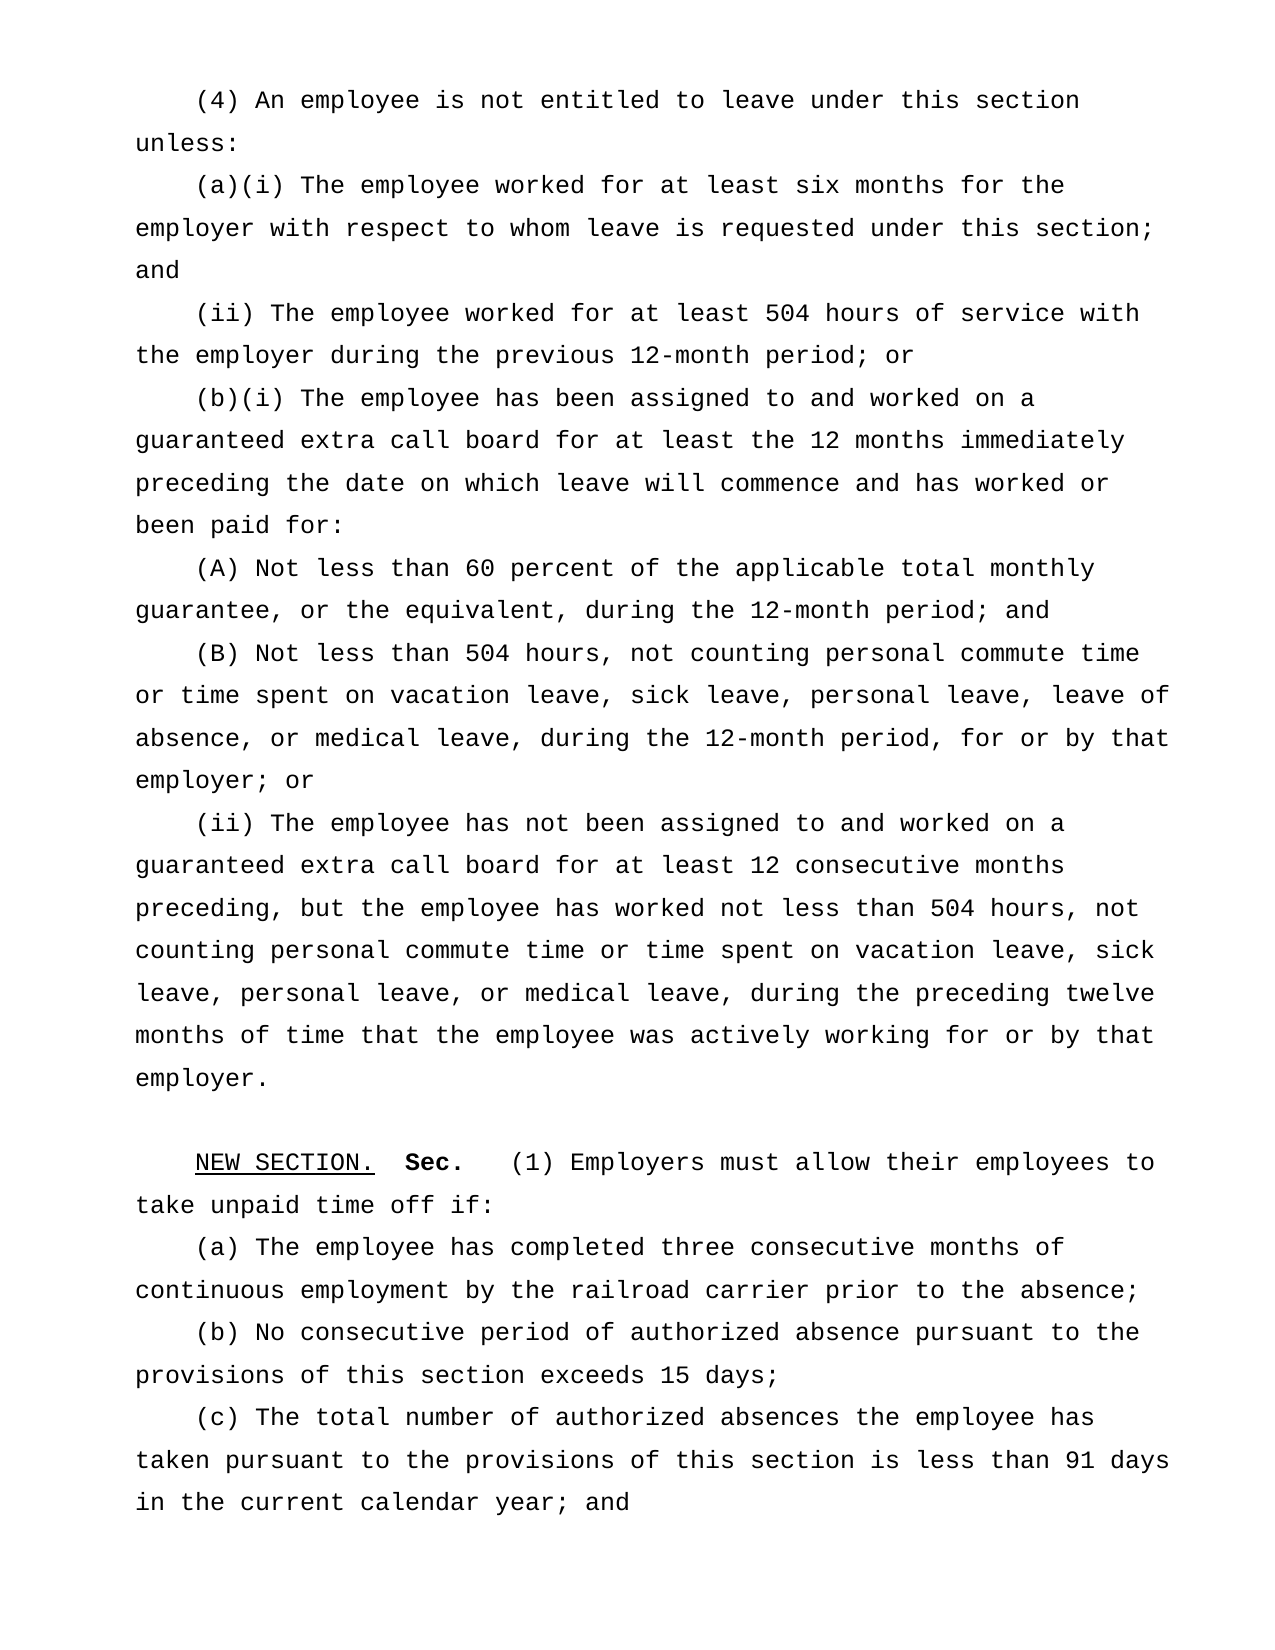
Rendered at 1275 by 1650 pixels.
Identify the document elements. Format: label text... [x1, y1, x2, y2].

text (ii) The employee worked for at least 504 hours of service with the employer during the previous 12-month period; or [135, 287, 1170, 372]
text (a)(i) The employee worked for at least six months for the employer with respect to whom leave is requested under this section; and [135, 160, 1170, 287]
text (4) An employee is not entitled to leave under this section unless: [135, 75, 1170, 160]
text NEW SECTION. Sec. (1) Employers must allow their employees to take unpaid time off if: [135, 1137, 1170, 1222]
text (A) Not less than 60 percent of the applicable total monthly guarantee, or the equivalent, during the 12-month period; and [135, 542, 1170, 627]
text (c) The total number of authorized absences the employee has taken pursuant to the provisions of this section is less than 91 days in the current calendar year; and [135, 1392, 1170, 1519]
text (ii) The employee has not been assigned to and worked on a guaranteed extra call board for at least 12 consecutive months preceding, but the employee has worked not less than 504 hours, not counting personal commute time or time spent on vacation leave, sick leave, personal leave, or medical leave, during the preceding twelve months of time that the employee was actively working for or by that employer. [135, 797, 1170, 1095]
text (a) The employee has completed three consecutive months of continuous employment by the railroad carrier prior to the absence; [135, 1222, 1170, 1307]
text (b) No consecutive period of authorized absence pursuant to the provisions of this section exceeds 15 days; [135, 1307, 1170, 1392]
text (b)(i) The employee has been assigned to and worked on a guaranteed extra call board for at least the 12 months immediately preceding the date on which leave will commence and has worked or been paid for: [135, 372, 1170, 542]
text (B) Not less than 504 hours, not counting personal commute time or time spent on vacation leave, sick leave, personal leave, leave of absence, or medical leave, during the 12-month period, for or by that employer; or [135, 627, 1170, 797]
